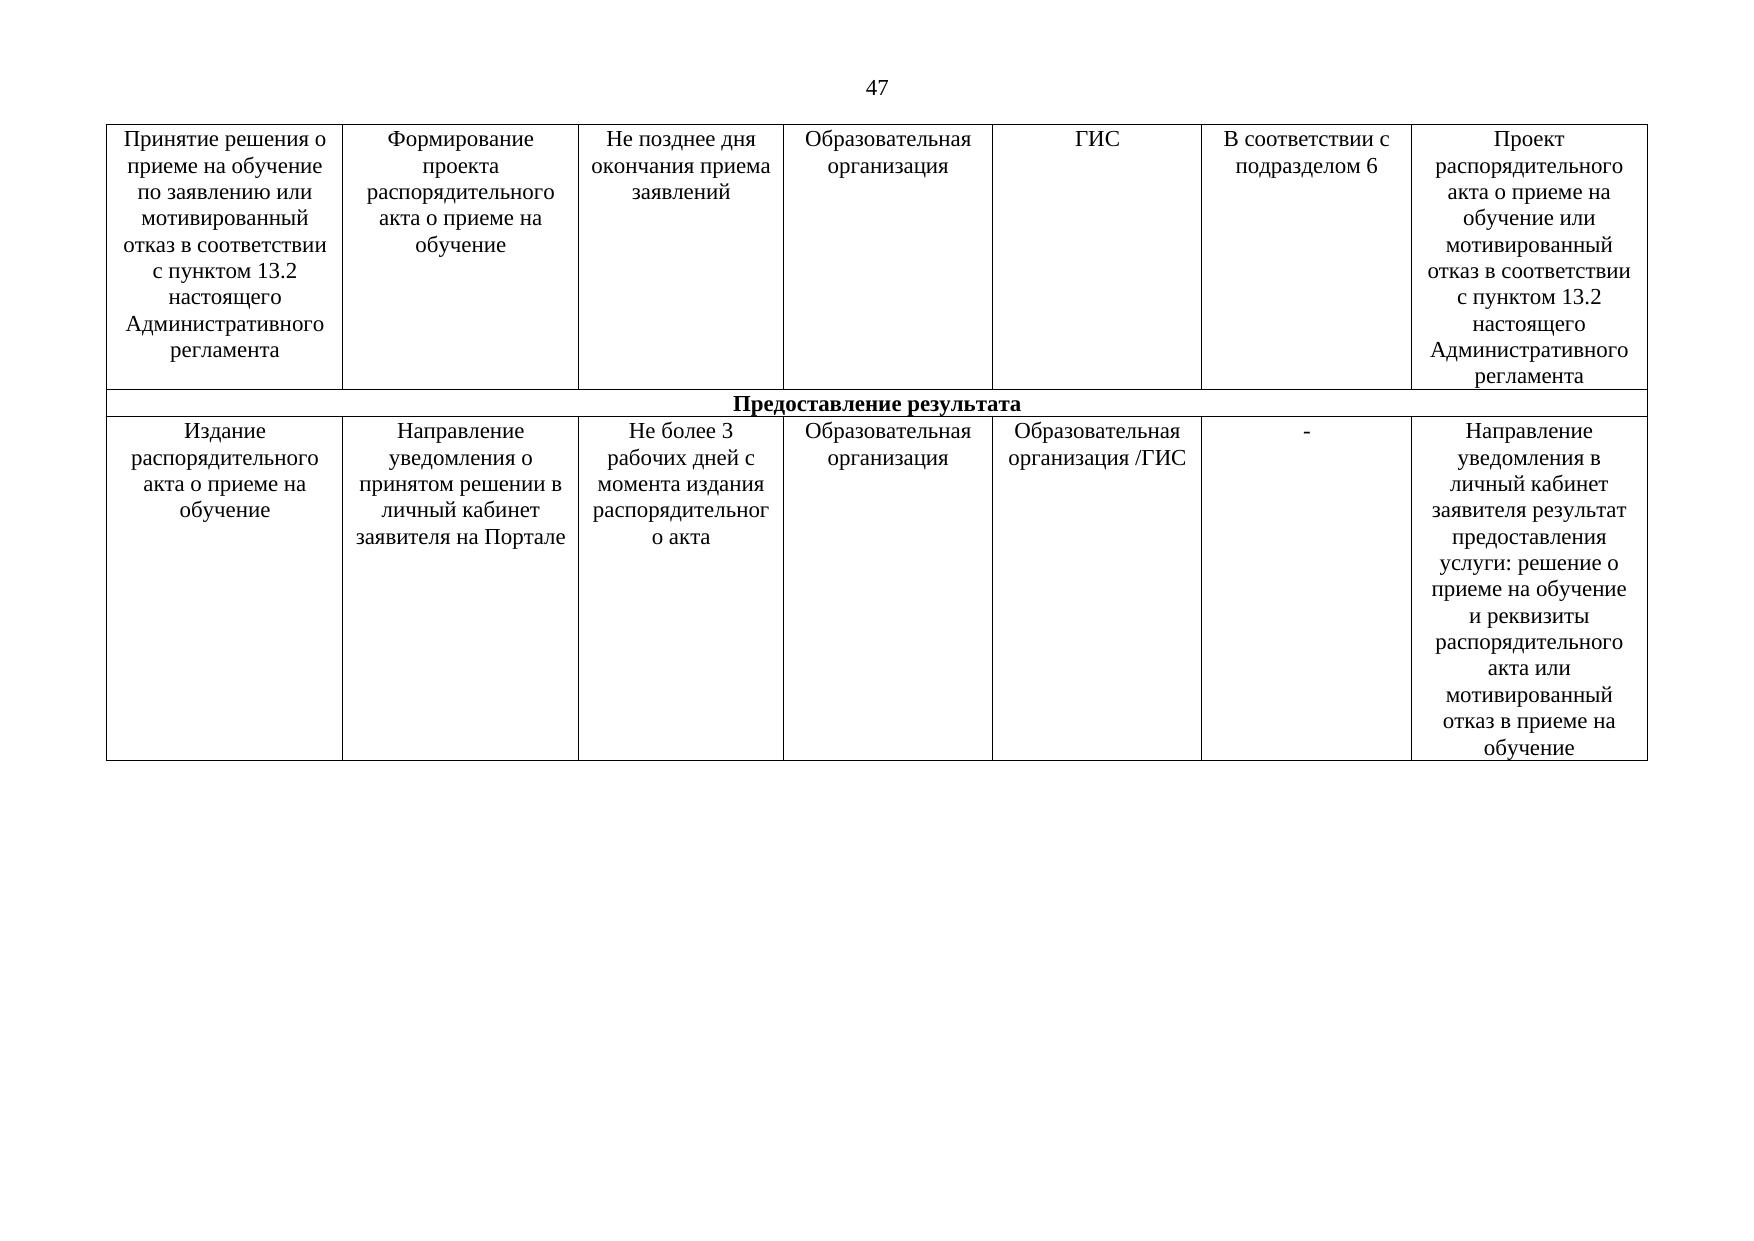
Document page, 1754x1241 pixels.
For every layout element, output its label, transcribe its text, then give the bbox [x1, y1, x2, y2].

table_cell Формирование проекта распорядительного акта о приеме на обучение [343, 125, 578, 389]
table_cell Предоставление результата [107, 390, 1647, 416]
table_cell Образовательная организация [784, 417, 992, 760]
table_cell Образовательная организация [784, 125, 992, 389]
table_cell Не более 3 рабочих дней с момента издания распорядительного акта [579, 417, 783, 760]
table_cell Направление уведомления в личный кабинет заявителя результат предоставления услуги: решение о приеме на обучение и реквизиты распорядительного акта или мотивированный отказ в приеме на обучение [1412, 417, 1647, 760]
table_cell Образовательная организация /ГИС [993, 417, 1201, 760]
table_cell Принятие решения о приеме на обучение по заявлению или мотивированный отказ в соответствии с пунктом 13.2 настоящего Административного регламента [107, 125, 342, 389]
table_cell Проект распорядительного акта о приеме на обучение или мотивированный отказ в соответствии с пунктом 13.2 настоящего Административного регламента [1412, 125, 1647, 389]
table_cell - [1202, 417, 1411, 760]
table_cell Не позднее дня окончания приема заявлений [579, 125, 783, 389]
table_cell Направление уведомления о принятом решении в личный кабинет заявителя на Портале [343, 417, 578, 760]
table_cell ГИС [993, 125, 1201, 389]
table_cell В соответствии с подразделом 6 [1202, 125, 1411, 389]
table_cell Издание распорядительного акта о приеме на обучение [107, 417, 342, 760]
